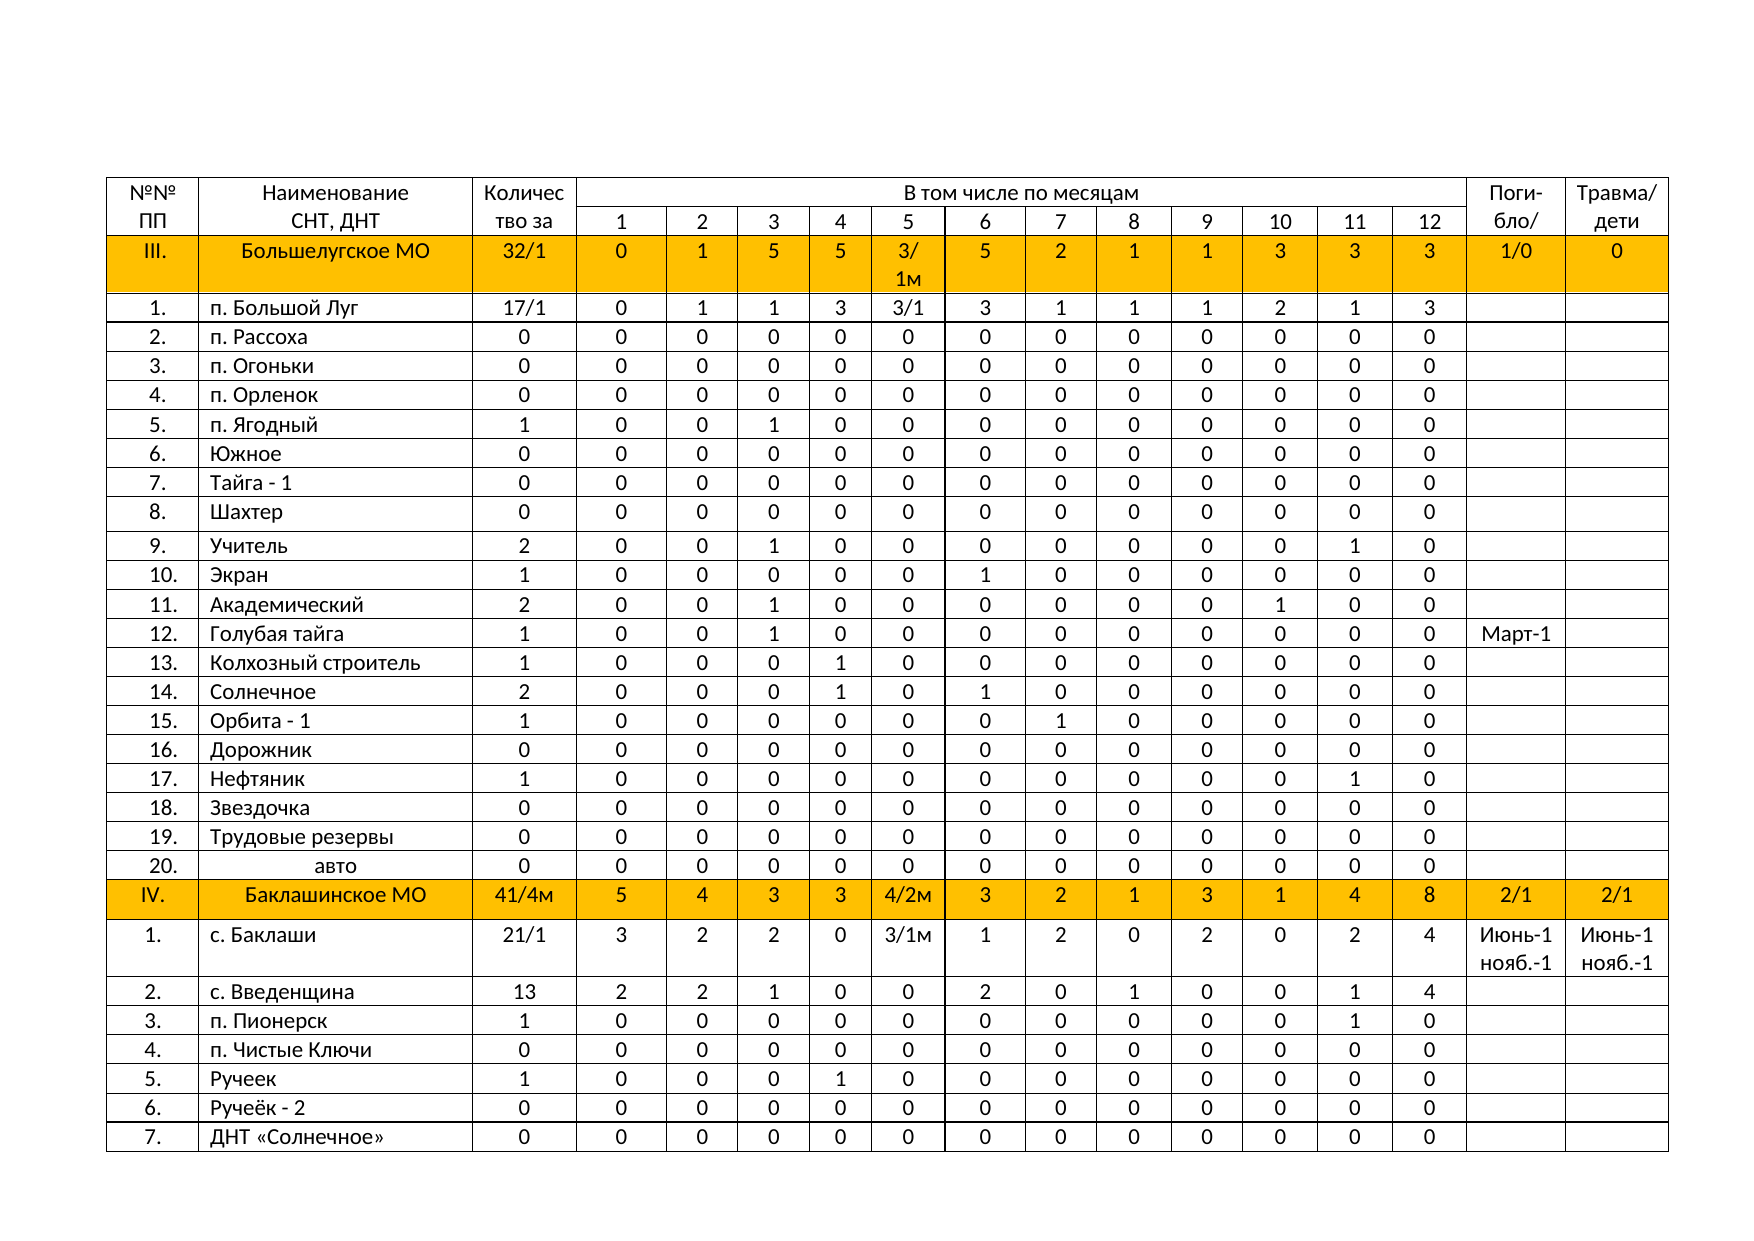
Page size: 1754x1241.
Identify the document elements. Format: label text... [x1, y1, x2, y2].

table_cell 0 [1393, 439, 1466, 467]
table_cell 0 [1243, 1123, 1317, 1151]
table_cell 3. [107, 1006, 198, 1034]
table_cell 0 [810, 1035, 871, 1063]
table_cell 0 [1172, 977, 1242, 1005]
table_cell 0 [1318, 822, 1392, 850]
table_cell [107, 793, 198, 821]
table_cell [107, 532, 198, 559]
table_cell 0 [738, 1064, 809, 1092]
table_cell 0 [738, 497, 809, 531]
table_cell 0 [872, 648, 944, 676]
table_cell Июнь-1 нояб.-1 [1566, 920, 1668, 976]
table_cell 0 [1318, 1064, 1392, 1092]
table_cell 0 [577, 851, 666, 879]
table_cell 1 [1243, 590, 1317, 618]
table_cell 0 [946, 648, 1025, 676]
table_cell 0 [1097, 793, 1171, 821]
table_cell 0 [1243, 1064, 1317, 1092]
table_cell 7. [107, 1123, 198, 1151]
table_cell 0 [1243, 706, 1317, 734]
table_cell 0 [872, 851, 944, 879]
table_cell [1467, 410, 1565, 438]
table_cell 0 [1172, 619, 1242, 647]
table_cell 0 [1026, 764, 1096, 792]
table_cell 0 [738, 439, 809, 467]
table_cell 0 [1318, 619, 1392, 647]
table_cell 0 [1243, 532, 1317, 559]
table_cell 0 [1393, 497, 1466, 531]
table_cell п. Рассоха [199, 323, 472, 351]
table_cell 0 [577, 822, 666, 850]
table_cell 1 [946, 920, 1025, 976]
table_header №№ ПП [107, 178, 198, 235]
table_cell 0 [872, 822, 944, 850]
table_cell 0 [577, 497, 666, 531]
table_cell 0 [577, 1006, 666, 1034]
table_cell Трудовые резервы [199, 822, 472, 850]
table_cell 0 [577, 1094, 666, 1121]
table_cell Большелугское МО [199, 236, 472, 292]
table_cell 0 [872, 497, 944, 531]
table_cell 0 [1172, 1006, 1242, 1034]
table_cell [107, 410, 198, 438]
table_cell 3/ 1м [872, 236, 944, 292]
table_cell 0 [473, 793, 576, 821]
table_cell 0 [872, 410, 944, 438]
table_cell 4. [107, 1035, 198, 1063]
table_cell IV. [107, 880, 198, 919]
table_cell 0 [577, 532, 666, 559]
table_cell 0 [872, 706, 944, 734]
table_cell 0 [1097, 648, 1171, 676]
table_cell 0 [1026, 1035, 1096, 1063]
table_cell 0 [810, 851, 871, 879]
table_cell 0 [667, 1094, 737, 1121]
table_cell 0 [810, 619, 871, 647]
table_cell 0 [738, 706, 809, 734]
table_cell 2/1 [1467, 880, 1565, 919]
table_cell 0 [1318, 1123, 1392, 1151]
table_cell 1 [1172, 294, 1242, 321]
table_cell 5 [738, 236, 809, 292]
table_cell 6. [107, 1094, 198, 1121]
table_cell 0 [1318, 590, 1392, 618]
table_cell 0 [1243, 619, 1317, 647]
table_cell Экран [199, 561, 472, 589]
table_cell 0 [946, 619, 1025, 647]
table_cell Голубая тайга [199, 619, 472, 647]
table_cell [1566, 764, 1668, 792]
table_cell 10 [1243, 207, 1317, 235]
table_cell 3 [1243, 236, 1317, 292]
table_cell [1566, 1123, 1668, 1151]
table_cell 0 [946, 532, 1025, 559]
table_cell 1 [1097, 880, 1171, 919]
table_cell 0 [577, 706, 666, 734]
table_cell 0 [946, 764, 1025, 792]
table_cell 0 [577, 648, 666, 676]
table_cell [1467, 497, 1565, 531]
table_cell [1566, 706, 1668, 734]
table_cell 41/4м [473, 880, 576, 919]
table_cell 0 [738, 1094, 809, 1121]
table_cell 0 [946, 323, 1025, 351]
table_cell 1 [946, 677, 1025, 705]
table_cell 0 [872, 977, 944, 1005]
table_cell 0 [1172, 793, 1242, 821]
table_cell 0 [1393, 851, 1466, 879]
table_cell 2. [107, 977, 198, 1005]
table_cell 0 [872, 1035, 944, 1063]
table_cell 0 [738, 561, 809, 589]
table_cell 0 [1026, 497, 1096, 531]
table_cell 0 [1393, 764, 1466, 792]
table_cell 4 [667, 880, 737, 919]
table_cell 0 [1172, 706, 1242, 734]
table_cell [1467, 352, 1565, 379]
table_cell 0 [1243, 497, 1317, 531]
table_cell 0 [1318, 323, 1392, 351]
table_cell 0 [1393, 468, 1466, 496]
table_cell 0 [1026, 735, 1096, 763]
table_cell с. Баклаши [199, 920, 472, 976]
table_header Поги-бло/дети [1467, 178, 1565, 235]
table_cell 7 [1026, 207, 1096, 235]
table_cell 0 [667, 851, 737, 879]
table_cell 2 [1243, 294, 1317, 321]
table_cell 0 [1026, 352, 1096, 379]
table_cell [1566, 323, 1668, 351]
table_cell [1566, 1035, 1668, 1063]
table_cell [1467, 1123, 1565, 1151]
table_cell Ручеёк - 2 [199, 1094, 472, 1121]
table_cell 1 [473, 561, 576, 589]
table_cell 0 [1393, 706, 1466, 734]
table_cell 2 [473, 677, 576, 705]
table_cell 0 [738, 323, 809, 351]
table_cell п. Чистые Ключи [199, 1035, 472, 1063]
table_cell 0 [1393, 323, 1466, 351]
table_cell [1467, 439, 1565, 467]
table_cell [107, 735, 198, 763]
table_cell 0 [667, 764, 737, 792]
table_cell 0 [946, 497, 1025, 531]
table_cell 0 [1172, 561, 1242, 589]
table_cell 0 [1318, 706, 1392, 734]
table_cell авто [199, 851, 472, 879]
table_cell [1467, 468, 1565, 496]
table_cell [1566, 648, 1668, 676]
table_cell 0 [1243, 793, 1317, 821]
table_cell 0 [1097, 1035, 1171, 1063]
table_cell 1 [1318, 532, 1392, 559]
table_cell 3 [577, 920, 666, 976]
table_cell 1 [810, 1064, 871, 1092]
table_cell 0 [577, 590, 666, 618]
table_cell 1 [1318, 977, 1392, 1005]
table_cell 0 [667, 352, 737, 379]
table_cell 1 [738, 619, 809, 647]
table_cell 0 [946, 1035, 1025, 1063]
table_cell 0 [1243, 851, 1317, 879]
table_cell 1 [577, 207, 666, 235]
table_cell Дорожник [199, 735, 472, 763]
table_cell 0 [1243, 561, 1317, 589]
table_cell [107, 677, 198, 705]
table_cell 0 [667, 439, 737, 467]
table_cell 0 [1243, 648, 1317, 676]
table_cell 0 [1318, 1035, 1392, 1063]
table_cell 0 [810, 381, 871, 409]
table_cell 0 [1026, 1123, 1096, 1151]
table_cell 0 [1026, 532, 1096, 559]
table_cell 0 [1097, 764, 1171, 792]
table_cell [1566, 1064, 1668, 1092]
table_cell ДНТ «Солнечное» [199, 1123, 472, 1151]
table_cell 0 [1026, 1006, 1096, 1034]
table_cell 0 [1097, 1006, 1171, 1034]
table_cell 0 [810, 468, 871, 496]
table_cell 0 [473, 381, 576, 409]
table_cell 3/1м [872, 920, 944, 976]
table_cell 3 [738, 207, 809, 235]
table_cell 0 [1318, 735, 1392, 763]
table_cell 9 [1172, 207, 1242, 235]
table_cell 0 [872, 532, 944, 559]
table_cell [1566, 497, 1668, 531]
table_cell [1467, 590, 1565, 618]
table_cell 0 [1243, 1094, 1317, 1121]
table_cell 0 [473, 352, 576, 379]
table_cell 0 [1097, 439, 1171, 467]
table_cell 0 [872, 323, 944, 351]
table_cell 1 [473, 410, 576, 438]
table_cell 0 [1172, 532, 1242, 559]
table_cell п. Огоньки [199, 352, 472, 379]
table_cell 0 [738, 1006, 809, 1034]
table_cell 0 [1318, 648, 1392, 676]
table_cell 0 [473, 851, 576, 879]
table_cell 0 [1026, 822, 1096, 850]
table_cell 0 [810, 497, 871, 531]
table_cell 0 [1026, 410, 1096, 438]
table_cell 1 [946, 561, 1025, 589]
table_cell 0 [946, 439, 1025, 467]
table_cell 0 [872, 793, 944, 821]
table_cell 0 [872, 590, 944, 618]
table_cell 0 [577, 764, 666, 792]
table_cell 0 [872, 561, 944, 589]
table_cell 0 [473, 323, 576, 351]
table_cell 0 [810, 920, 871, 976]
table_cell 0 [577, 561, 666, 589]
table_cell 0 [810, 439, 871, 467]
table_cell 0 [810, 410, 871, 438]
table_cell [1467, 793, 1565, 821]
table_cell 0 [738, 735, 809, 763]
table_cell [1566, 352, 1668, 379]
table_cell 0 [1393, 619, 1466, 647]
table_cell 0 [1172, 381, 1242, 409]
table_cell 0 [667, 532, 737, 559]
table_cell 0 [738, 352, 809, 379]
table_cell [1566, 294, 1668, 321]
table_cell 0 [1097, 920, 1171, 976]
table_cell 12 [1393, 207, 1466, 235]
table_cell 0 [810, 822, 871, 850]
table_cell [1467, 1094, 1565, 1121]
table_cell 0 [1026, 648, 1096, 676]
table_cell 2 [1318, 920, 1392, 976]
table_cell 0 [667, 381, 737, 409]
table_cell [1566, 677, 1668, 705]
table_cell 0 [1097, 532, 1171, 559]
table_cell 0 [1026, 323, 1096, 351]
table_cell 0 [810, 1006, 871, 1034]
table_cell 0 [1172, 851, 1242, 879]
table_cell 1 [1097, 236, 1171, 292]
table_cell 0 [577, 619, 666, 647]
table_cell 3 [1393, 236, 1466, 292]
table_cell [1467, 735, 1565, 763]
table_cell [1467, 977, 1565, 1005]
table_cell [1467, 706, 1565, 734]
table_cell [1566, 590, 1668, 618]
table_cell [107, 294, 198, 321]
table_cell 1 [738, 294, 809, 321]
table_cell 0 [1393, 1035, 1466, 1063]
table_cell 3 [810, 880, 871, 919]
table_cell 2 [738, 920, 809, 976]
table_cell 0 [577, 410, 666, 438]
table_cell 0 [946, 706, 1025, 734]
table_cell 1/0 [1467, 236, 1565, 292]
table_cell 21/1 [473, 920, 576, 976]
table_cell 0 [667, 323, 737, 351]
table_cell 0 [946, 590, 1025, 618]
table_cell 0 [872, 1123, 944, 1151]
table_cell 0 [473, 735, 576, 763]
table_cell 1 [473, 619, 576, 647]
table_cell 0 [1026, 590, 1096, 618]
table_cell 0 [1318, 381, 1392, 409]
table_cell 1 [738, 590, 809, 618]
table_cell 1 [1318, 294, 1392, 321]
table_cell 3/1 [872, 294, 944, 321]
table_cell 0 [810, 323, 871, 351]
table_cell 3 [946, 880, 1025, 919]
table_cell 1 [810, 648, 871, 676]
table_cell 0 [1172, 1035, 1242, 1063]
table_cell 1 [738, 977, 809, 1005]
table_cell 0 [1243, 677, 1317, 705]
table_cell 0 [1172, 468, 1242, 496]
table_cell 0 [872, 1094, 944, 1121]
table_cell 2 [1026, 920, 1096, 976]
table_cell 3 [738, 880, 809, 919]
table_cell 0 [1393, 822, 1466, 850]
table_header В том числе по месяцам [577, 178, 1466, 206]
table_cell 0 [577, 1064, 666, 1092]
table_cell 2 [1026, 236, 1096, 292]
table_cell Март-1 [1467, 619, 1565, 647]
table_cell [1467, 764, 1565, 792]
table_cell [107, 468, 198, 496]
table_cell п. Большой Луг [199, 294, 472, 321]
table_cell 0 [1172, 1064, 1242, 1092]
table_cell 0 [738, 793, 809, 821]
table_cell 0 [473, 439, 576, 467]
table_cell 0 [1243, 381, 1317, 409]
table_cell [1467, 648, 1565, 676]
table_cell 0 [1097, 468, 1171, 496]
table_cell 0 [1243, 1035, 1317, 1063]
table_cell 0 [946, 1064, 1025, 1092]
table_cell 0 [946, 793, 1025, 821]
table_cell [107, 851, 198, 879]
table_cell Тайга - 1 [199, 468, 472, 496]
table_cell 2/1 [1566, 880, 1668, 919]
table_cell 0 [1026, 439, 1096, 467]
table_cell 0 [1026, 381, 1096, 409]
table_cell 0 [1172, 497, 1242, 531]
table_cell 0 [1097, 381, 1171, 409]
table_cell 0 [810, 561, 871, 589]
table_cell [107, 381, 198, 409]
table_cell Южное [199, 439, 472, 467]
table_cell [107, 323, 198, 351]
table_cell 0 [1026, 793, 1096, 821]
table_cell 0 [1097, 822, 1171, 850]
table_cell [1467, 1064, 1565, 1092]
table_cell Июнь-1 нояб.-1 [1467, 920, 1565, 976]
table_cell 0 [667, 1064, 737, 1092]
table_cell 0 [810, 977, 871, 1005]
table_cell 0 [738, 677, 809, 705]
table_cell 0 [1097, 735, 1171, 763]
table_cell 1 [738, 410, 809, 438]
table_cell [1566, 619, 1668, 647]
table_cell 0 [1243, 764, 1317, 792]
table_cell п. Орленок [199, 381, 472, 409]
table_cell 0 [473, 497, 576, 531]
table_cell 0 [667, 1035, 737, 1063]
table_cell 0 [946, 851, 1025, 879]
table_cell [1467, 323, 1565, 351]
table_cell 0 [872, 352, 944, 379]
table_cell 2 [577, 977, 666, 1005]
table_cell 0 [946, 410, 1025, 438]
table_cell 1 [738, 532, 809, 559]
table_cell 0 [473, 468, 576, 496]
table_cell 0 [1172, 677, 1242, 705]
table_cell 4 [1318, 880, 1392, 919]
table_cell 1 [667, 236, 737, 292]
table_cell 0 [1097, 352, 1171, 379]
table_cell [1467, 294, 1565, 321]
table_cell [1566, 439, 1668, 467]
table_cell 1 [473, 1064, 576, 1092]
table_cell 0 [1097, 1094, 1171, 1121]
table_cell [1467, 677, 1565, 705]
table_cell 0 [946, 352, 1025, 379]
table_cell [1566, 822, 1668, 850]
table_cell 0 [1393, 677, 1466, 705]
table_cell 0 [667, 677, 737, 705]
table_cell 2 [667, 207, 737, 235]
table_cell 0 [738, 764, 809, 792]
table_cell 0 [1243, 735, 1317, 763]
table_cell 0 [1097, 1064, 1171, 1092]
table_cell 0 [1243, 920, 1317, 976]
table_cell [1566, 1006, 1668, 1034]
table_cell [107, 439, 198, 467]
table_cell 0 [1393, 561, 1466, 589]
table_header Травма/ дети [1566, 178, 1668, 235]
table_cell 0 [872, 764, 944, 792]
table_cell 17/1 [473, 294, 576, 321]
table_cell 0 [1026, 851, 1096, 879]
table_cell [1566, 381, 1668, 409]
table_cell 0 [1172, 648, 1242, 676]
table_cell 0 [667, 410, 737, 438]
table_cell [107, 561, 198, 589]
table_cell 0 [1097, 590, 1171, 618]
table_cell 5 [872, 207, 944, 235]
table_cell 3 [1393, 294, 1466, 321]
table_cell 1 [667, 294, 737, 321]
table_cell 1 [473, 764, 576, 792]
table_cell 1 [810, 677, 871, 705]
table_cell 2 [1172, 920, 1242, 976]
table_cell [107, 706, 198, 734]
table_cell 0 [667, 706, 737, 734]
table_cell 0 [1566, 236, 1668, 292]
table_cell 0 [667, 1123, 737, 1151]
table_cell 0 [1318, 497, 1392, 531]
table_cell 0 [946, 468, 1025, 496]
table_cell 8 [1097, 207, 1171, 235]
table_cell 0 [1026, 1094, 1096, 1121]
table_cell 3 [946, 294, 1025, 321]
table_cell III. [107, 236, 198, 292]
table_header Количество за год [473, 178, 576, 235]
table_cell 0 [577, 323, 666, 351]
table_cell 0 [872, 439, 944, 467]
table_cell 0 [1097, 706, 1171, 734]
table_cell 0 [473, 1123, 576, 1151]
table_cell Шахтер [199, 497, 472, 531]
table_cell 2 [1026, 880, 1096, 919]
table_cell 1 [1172, 236, 1242, 292]
table_cell 2 [667, 920, 737, 976]
table_cell 0 [667, 822, 737, 850]
table_cell 11 [1318, 207, 1392, 235]
table_cell 4/2м [872, 880, 944, 919]
table_cell 0 [667, 648, 737, 676]
table_cell 5. [107, 1064, 198, 1092]
table_cell 0 [577, 236, 666, 292]
table_cell 0 [577, 352, 666, 379]
table_cell 0 [810, 793, 871, 821]
table_cell 1 [1318, 1006, 1392, 1034]
table_cell 0 [1393, 793, 1466, 821]
table_cell 5 [810, 236, 871, 292]
table_cell 0 [1318, 468, 1392, 496]
table_cell 0 [946, 1006, 1025, 1034]
table_cell 0 [1172, 439, 1242, 467]
table_cell 0 [667, 793, 737, 821]
table_cell 0 [738, 851, 809, 879]
table_cell [1566, 410, 1668, 438]
table_cell Учитель [199, 532, 472, 559]
table_cell 0 [1318, 439, 1392, 467]
table_cell 0 [1243, 977, 1317, 1005]
table_cell 0 [810, 532, 871, 559]
table_cell 0 [738, 468, 809, 496]
table_cell 0 [577, 677, 666, 705]
table_cell Звездочка [199, 793, 472, 821]
table_cell 0 [810, 764, 871, 792]
table_cell 0 [1318, 851, 1392, 879]
table_cell 6 [946, 207, 1025, 235]
table_cell [1467, 532, 1565, 559]
table_cell 0 [1393, 410, 1466, 438]
table_cell Нефтяник [199, 764, 472, 792]
table_cell [107, 648, 198, 676]
table_cell 1. [107, 920, 198, 976]
table_cell 4 [1393, 920, 1466, 976]
table_cell [1467, 381, 1565, 409]
table_cell 0 [1026, 1064, 1096, 1092]
table_cell Академический [199, 590, 472, 618]
table_cell Колхозный строитель [199, 648, 472, 676]
table_cell 0 [1243, 822, 1317, 850]
table_cell Орбита - 1 [199, 706, 472, 734]
table_cell 0 [1393, 648, 1466, 676]
table_cell 0 [1318, 1094, 1392, 1121]
table_cell 0 [473, 1094, 576, 1121]
table_cell [1566, 468, 1668, 496]
table_cell [107, 822, 198, 850]
table_cell 0 [667, 561, 737, 589]
table_cell 0 [1026, 468, 1096, 496]
table_header Наименование СНТ, ДНТ [199, 178, 472, 235]
table_cell 0 [667, 468, 737, 496]
table_cell [1566, 793, 1668, 821]
table_cell [1566, 1094, 1668, 1121]
table_cell 1 [1318, 764, 1392, 792]
table_cell 5 [946, 236, 1025, 292]
table_cell 0 [1097, 619, 1171, 647]
table_cell [1566, 561, 1668, 589]
table_cell 2 [473, 590, 576, 618]
table_cell 3 [810, 294, 871, 321]
table_cell 13 [473, 977, 576, 1005]
table_cell 0 [473, 822, 576, 850]
table_cell 0 [1172, 323, 1242, 351]
table_cell 0 [872, 1006, 944, 1034]
table_cell [1467, 1006, 1565, 1034]
table_cell 0 [667, 735, 737, 763]
table_cell 0 [1243, 410, 1317, 438]
table_cell 4 [1393, 977, 1466, 1005]
table_cell [1566, 532, 1668, 559]
table_cell 0 [1172, 410, 1242, 438]
table_cell 0 [1243, 1006, 1317, 1034]
table_cell 0 [577, 1123, 666, 1151]
table_cell 0 [667, 1006, 737, 1034]
table_cell 0 [810, 1123, 871, 1151]
table_cell 1 [473, 706, 576, 734]
table_cell 0 [577, 381, 666, 409]
table_cell [1467, 822, 1565, 850]
table_cell 0 [1172, 735, 1242, 763]
table_cell 0 [1097, 677, 1171, 705]
table_cell 0 [667, 619, 737, 647]
table_cell 0 [1172, 590, 1242, 618]
table_cell 1 [1026, 294, 1096, 321]
table_cell 0 [810, 1094, 871, 1121]
table_cell 0 [577, 294, 666, 321]
table_cell Ручеек [199, 1064, 472, 1092]
table_cell 0 [1393, 1006, 1466, 1034]
table_cell 0 [872, 381, 944, 409]
table_cell 0 [738, 381, 809, 409]
table_cell [107, 352, 198, 379]
table_cell 2 [667, 977, 737, 1005]
table_cell 0 [577, 1035, 666, 1063]
table_cell 0 [1172, 764, 1242, 792]
table_cell [107, 497, 198, 531]
table_cell 0 [946, 1094, 1025, 1121]
table_cell 0 [1097, 410, 1171, 438]
table_cell 0 [872, 1064, 944, 1092]
table_cell 0 [667, 590, 737, 618]
table_cell 32/1 [473, 236, 576, 292]
table_cell 0 [1393, 1064, 1466, 1092]
table_cell 0 [577, 735, 666, 763]
table_cell 0 [1172, 1094, 1242, 1121]
table_cell 1 [1097, 977, 1171, 1005]
table_cell 0 [738, 648, 809, 676]
table_cell 0 [946, 381, 1025, 409]
table_cell 0 [1172, 352, 1242, 379]
table_cell 0 [1097, 497, 1171, 531]
table_cell 0 [872, 619, 944, 647]
table_cell 0 [738, 1123, 809, 1151]
table_cell 0 [1026, 619, 1096, 647]
table_cell [107, 590, 198, 618]
table_cell 0 [1243, 352, 1317, 379]
table_cell 0 [1172, 1123, 1242, 1151]
table_cell [107, 764, 198, 792]
table_cell 0 [810, 352, 871, 379]
table_cell 4 [810, 207, 871, 235]
table_cell 0 [810, 735, 871, 763]
table_cell 0 [1393, 590, 1466, 618]
table_cell п. Ягодный [199, 410, 472, 438]
table_cell 0 [872, 677, 944, 705]
table_cell 0 [946, 735, 1025, 763]
table_cell 1 [473, 1006, 576, 1034]
table_cell п. Пионерск [199, 1006, 472, 1034]
table_cell 5 [577, 880, 666, 919]
table_cell [1566, 977, 1668, 1005]
table_cell 0 [738, 822, 809, 850]
table_cell 0 [872, 468, 944, 496]
table_cell 3 [1172, 880, 1242, 919]
table_cell 0 [577, 793, 666, 821]
table_cell 0 [1393, 1094, 1466, 1121]
table_cell 0 [1393, 352, 1466, 379]
table_cell с. Введенщина [199, 977, 472, 1005]
table_cell 0 [667, 497, 737, 531]
table_cell 1 [1097, 294, 1171, 321]
table_cell 0 [810, 706, 871, 734]
table_cell 0 [946, 822, 1025, 850]
table_cell 1 [473, 648, 576, 676]
table_cell [1566, 851, 1668, 879]
table_cell [1467, 561, 1565, 589]
table_cell 0 [1318, 352, 1392, 379]
table_cell 0 [1172, 822, 1242, 850]
table_cell 8 [1393, 880, 1466, 919]
table_cell [107, 619, 198, 647]
table_cell 0 [1026, 561, 1096, 589]
table_cell 0 [1243, 468, 1317, 496]
table_cell 0 [1393, 381, 1466, 409]
table_cell 2 [473, 532, 576, 559]
table_cell 0 [1097, 851, 1171, 879]
table_cell 0 [577, 468, 666, 496]
table_cell 0 [1097, 561, 1171, 589]
table_cell 0 [1318, 561, 1392, 589]
table_cell 0 [1026, 677, 1096, 705]
table_cell 0 [1318, 677, 1392, 705]
table_cell 1 [1243, 880, 1317, 919]
table_cell 0 [1393, 1123, 1466, 1151]
table_cell 0 [1318, 793, 1392, 821]
table_cell 0 [738, 1035, 809, 1063]
table_cell 0 [810, 590, 871, 618]
table_cell [1467, 1035, 1565, 1063]
table_cell 0 [1393, 532, 1466, 559]
table_cell 2 [946, 977, 1025, 1005]
table_cell [1566, 735, 1668, 763]
table_cell 0 [473, 1035, 576, 1063]
table_cell 0 [577, 439, 666, 467]
table_cell 0 [1243, 323, 1317, 351]
table_cell 3 [1318, 236, 1392, 292]
table_cell 0 [1393, 735, 1466, 763]
table_cell 0 [1243, 439, 1317, 467]
table_cell 0 [872, 735, 944, 763]
table_cell 0 [1026, 977, 1096, 1005]
table_cell 0 [1318, 410, 1392, 438]
table_cell Баклашинское МО [199, 880, 472, 919]
table_cell 0 [946, 1123, 1025, 1151]
table_cell 0 [1097, 1123, 1171, 1151]
table_cell 1 [1026, 706, 1096, 734]
table_cell 0 [1097, 323, 1171, 351]
table_cell Солнечное [199, 677, 472, 705]
table_cell [1467, 851, 1565, 879]
